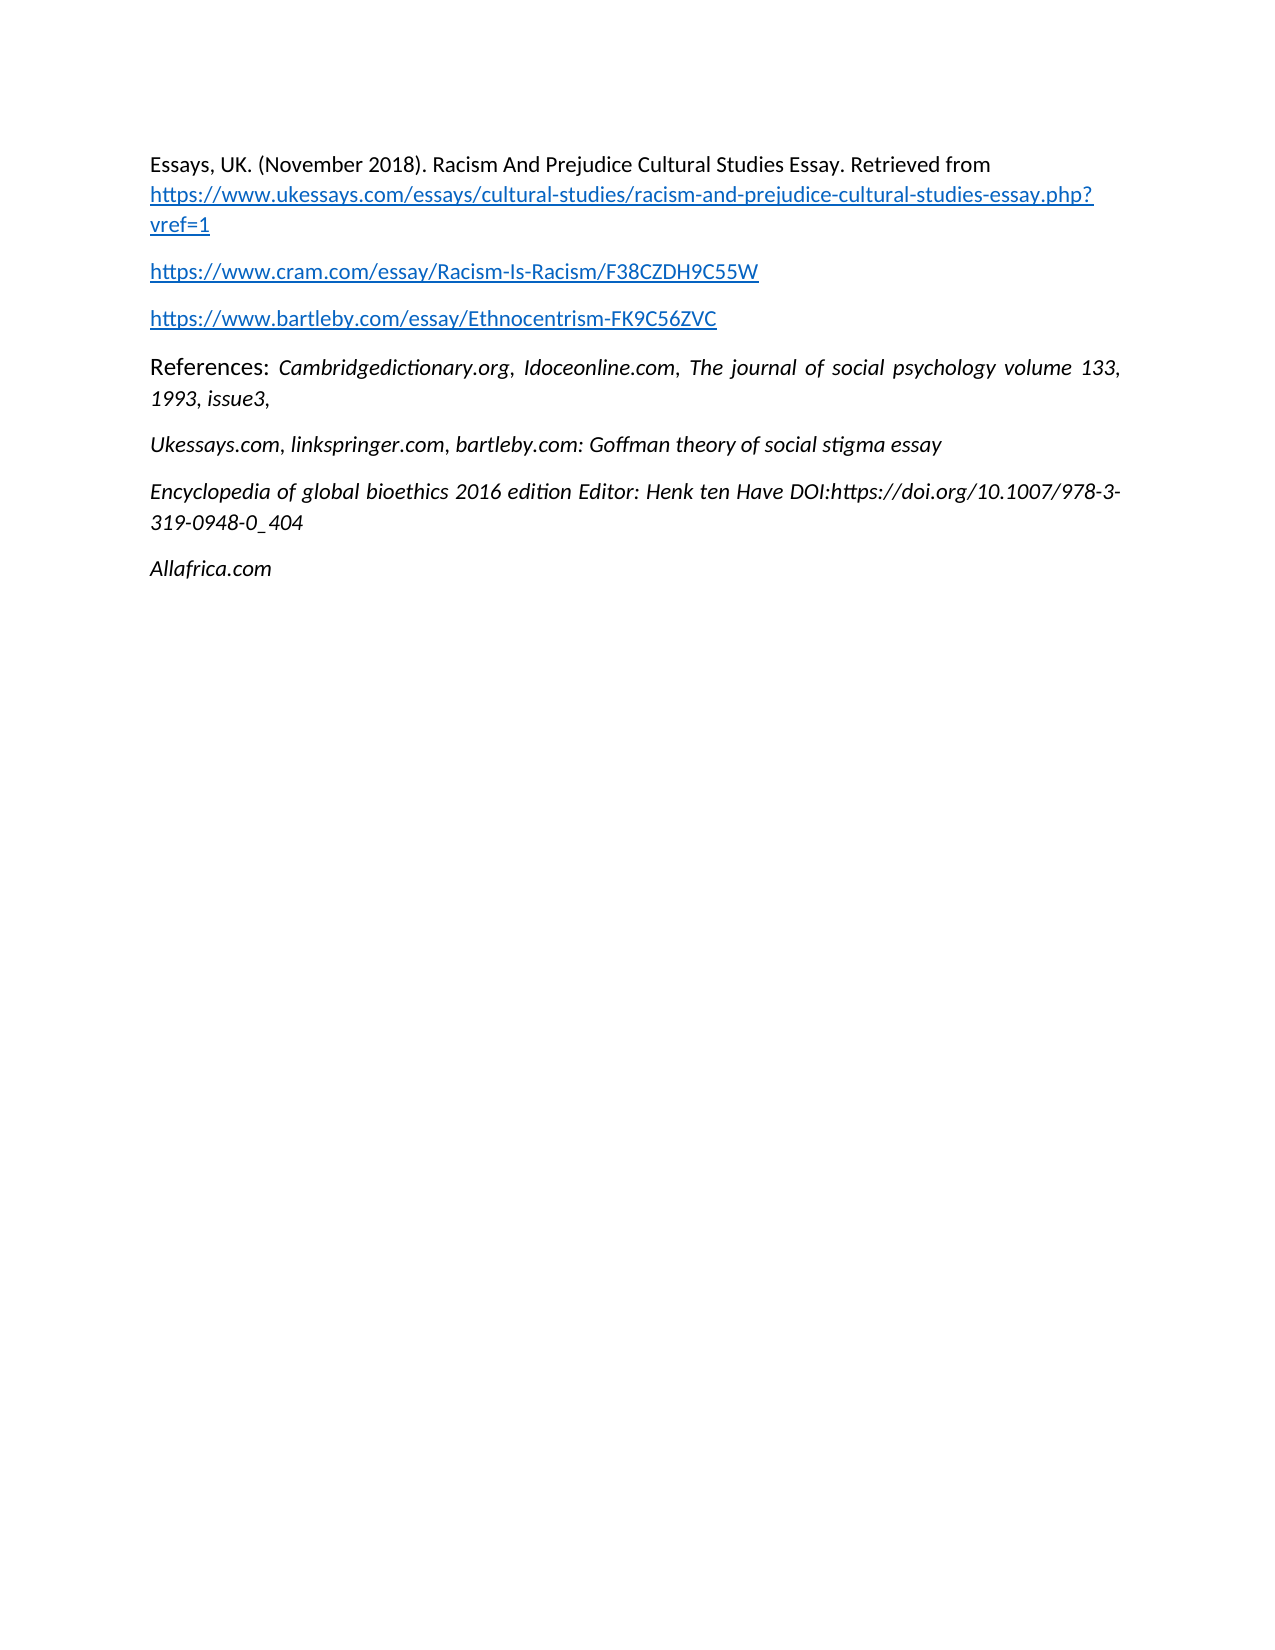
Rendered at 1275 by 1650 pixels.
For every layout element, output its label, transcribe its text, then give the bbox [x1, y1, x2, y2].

text Allafrica.com [150, 554, 1125, 583]
text Ukessays.com, linkspringer.com, bartleby.com: Goffman theory of social stigma essay [150, 431, 1125, 459]
text https://www.bartleby.com/essay/Ethnocentrism-FK9C56ZVC [150, 304, 1125, 332]
text https://www.cram.com/essay/Racism-Is-Racism/F38CZDH9C55W [150, 257, 1125, 285]
text Essays, UK. (November 2018). Racism And Prejudice Cultural Studies Essay. Retrieved from https://www.ukessays.com/essays/cultural-studies/racism-and-prejudice-cultural-studies-essay.php?vref=1 [150, 150, 1125, 238]
text References: Cambridgedictionary.org, Idoceonline.com, The journal of social psychology volume 133, 1993, issue3, [150, 351, 1125, 412]
text Encyclopedia of global bioethics 2016 edition Editor: Henk ten Have DOI:https://doi.org/10.1007/978-3-319-0948-0_404 [150, 477, 1125, 536]
